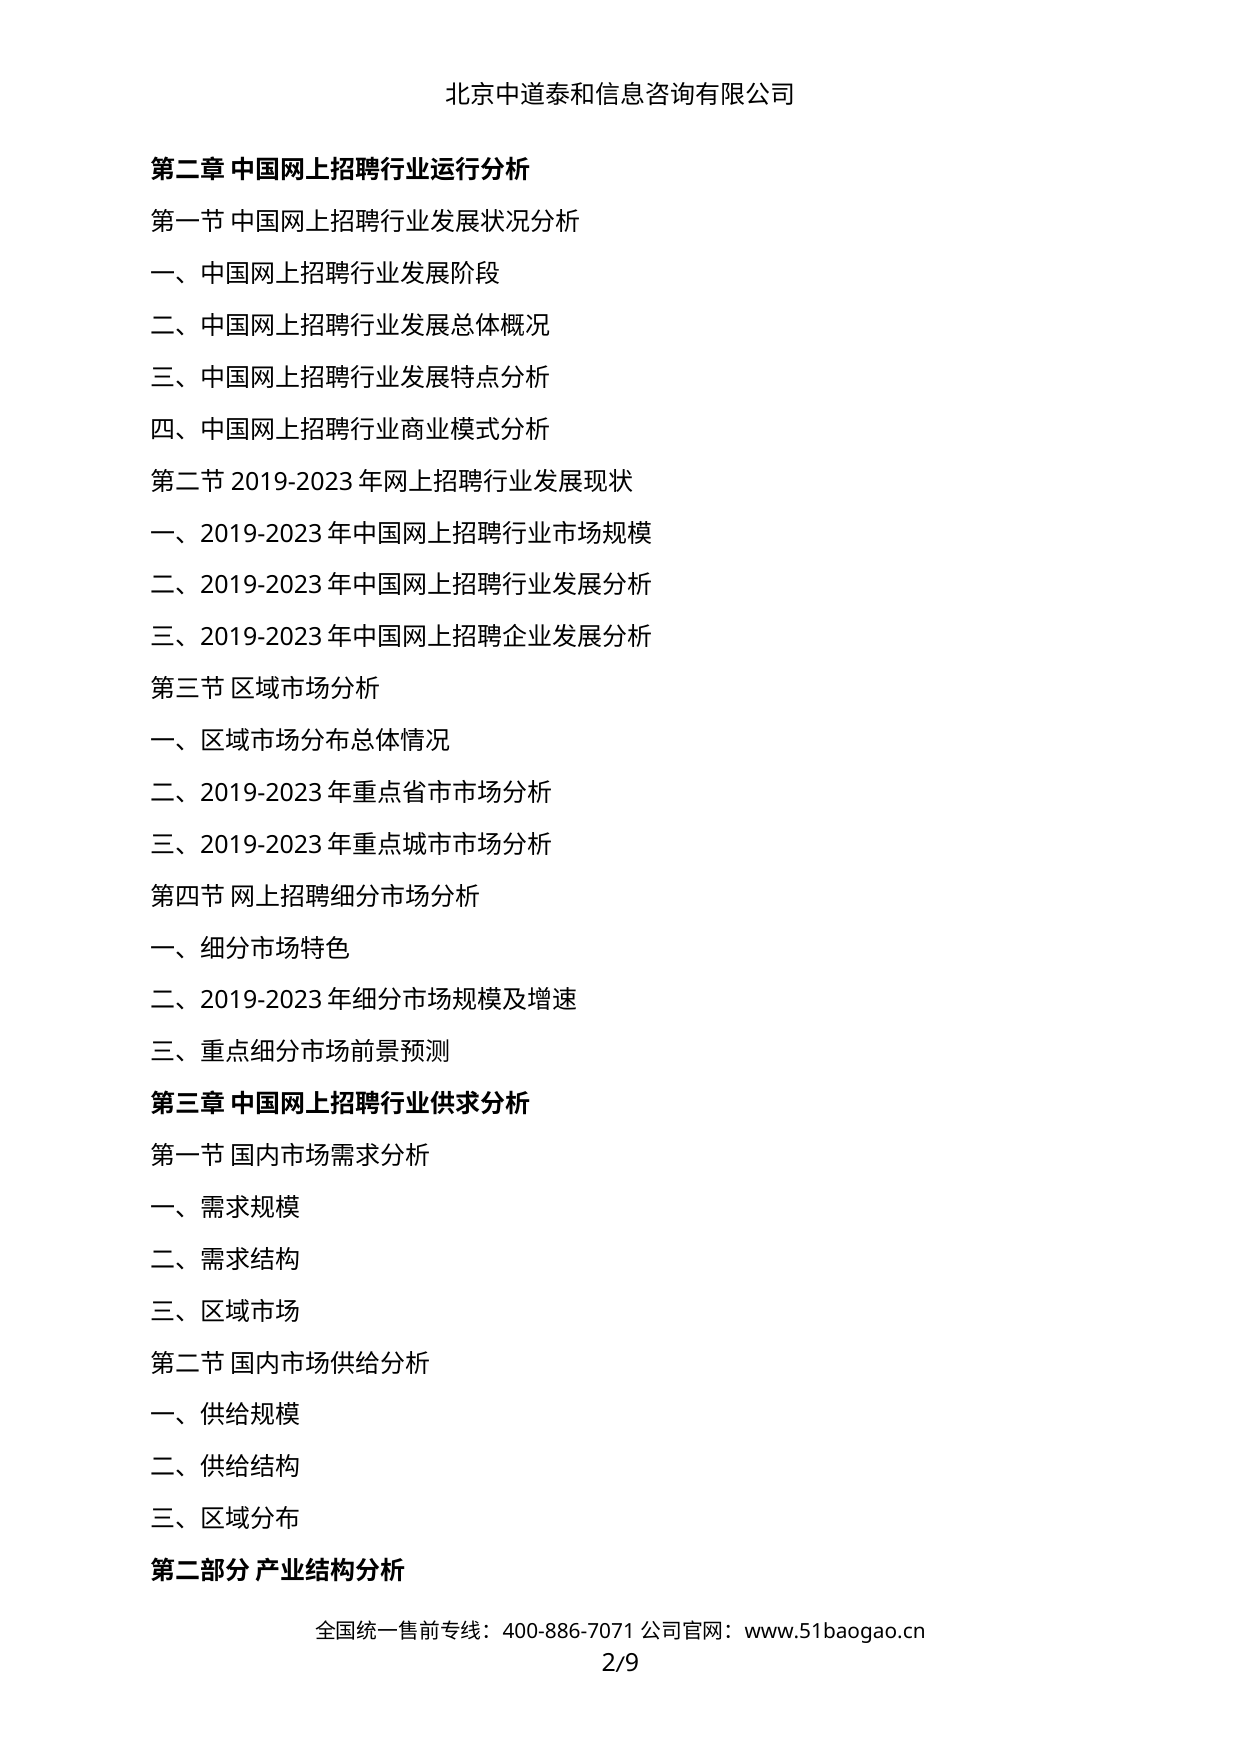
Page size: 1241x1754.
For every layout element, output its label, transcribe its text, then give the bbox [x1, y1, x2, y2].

text 三、区域分布 [150, 1499, 1090, 1535]
text 二、2019-2023年重点省市市场分析 [150, 772, 1090, 809]
text 一、2019-2023年中国网上招聘行业市场规模 [150, 513, 1090, 549]
text 二、供给结构 [150, 1447, 1090, 1483]
text 三、中国网上招聘行业发展特点分析 [150, 357, 1090, 394]
text 第二节 国内市场供给分析 [150, 1343, 1090, 1379]
text 一、细分市场特色 [150, 928, 1090, 964]
text 第三节 区域市场分析 [150, 669, 1090, 705]
text 一、中国网上招聘行业发展阶段 [150, 254, 1090, 290]
text 第一节 中国网上招聘行业发展状况分析 [150, 202, 1090, 238]
text 第四节 网上招聘细分市场分析 [150, 876, 1090, 912]
text 三、区域市场 [150, 1291, 1090, 1327]
text 二、2019-2023年中国网上招聘行业发展分析 [150, 565, 1090, 601]
text 二、需求结构 [150, 1239, 1090, 1276]
text 第一节 国内市场需求分析 [150, 1136, 1090, 1172]
text 三、2019-2023年重点城市市场分析 [150, 824, 1090, 861]
text 二、中国网上招聘行业发展总体概况 [150, 306, 1090, 342]
text 第三章 中国网上招聘行业供求分析 [150, 1084, 1090, 1120]
text 三、2019-2023年中国网上招聘企业发展分析 [150, 617, 1090, 653]
text 三、重点细分市场前景预测 [150, 1032, 1090, 1068]
text 第二节 2019-2023年网上招聘行业发展现状 [150, 461, 1090, 497]
text 一、区域市场分布总体情况 [150, 721, 1090, 757]
text 一、需求规模 [150, 1187, 1090, 1224]
text 第二部分 产业结构分析 [150, 1551, 1090, 1587]
text 一、供给规模 [150, 1395, 1090, 1431]
text 第二章 中国网上招聘行业运行分析 [150, 150, 1090, 186]
text 二、2019-2023年细分市场规模及增速 [150, 980, 1090, 1016]
text 四、中国网上招聘行业商业模式分析 [150, 409, 1090, 446]
